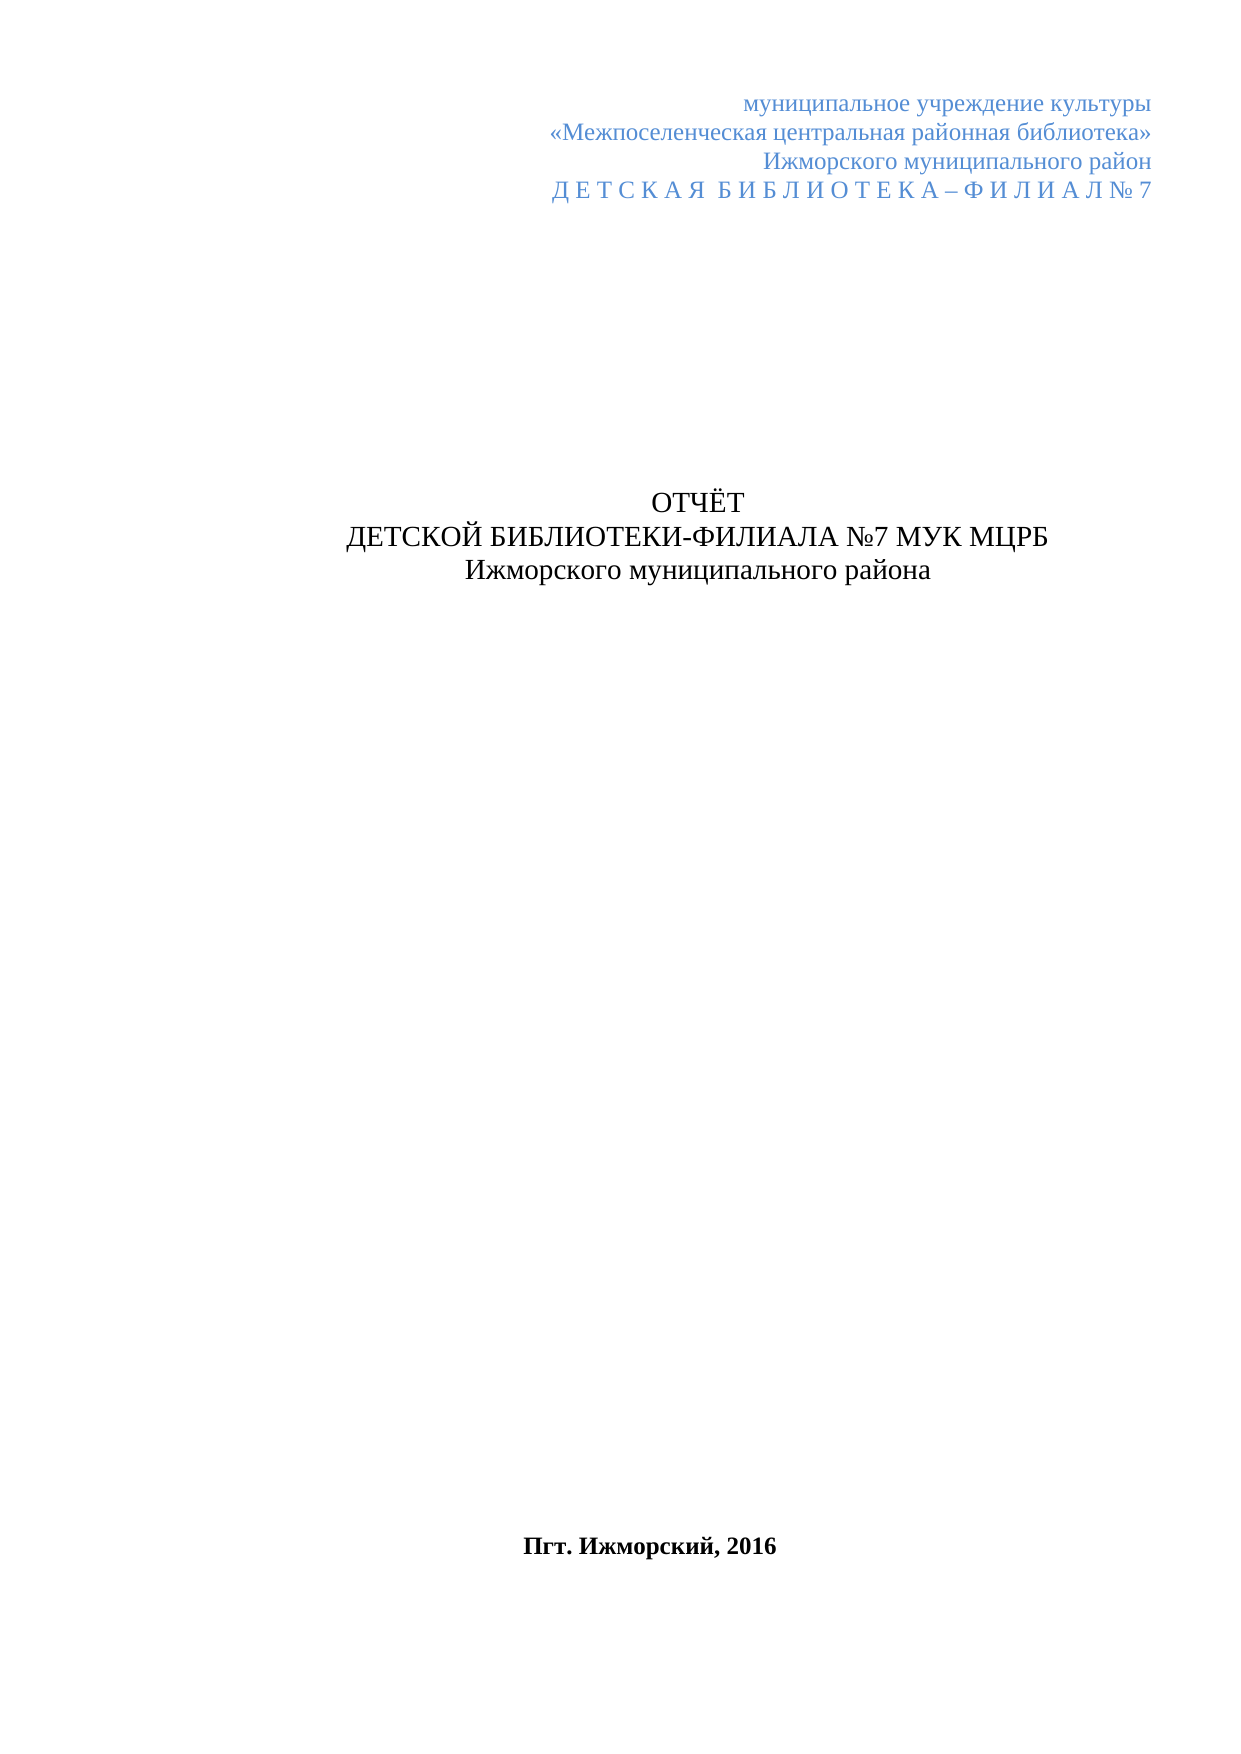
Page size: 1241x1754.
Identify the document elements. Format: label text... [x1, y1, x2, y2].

text Пгт. Ижморский, 2016 [148, 1531, 1152, 1560]
